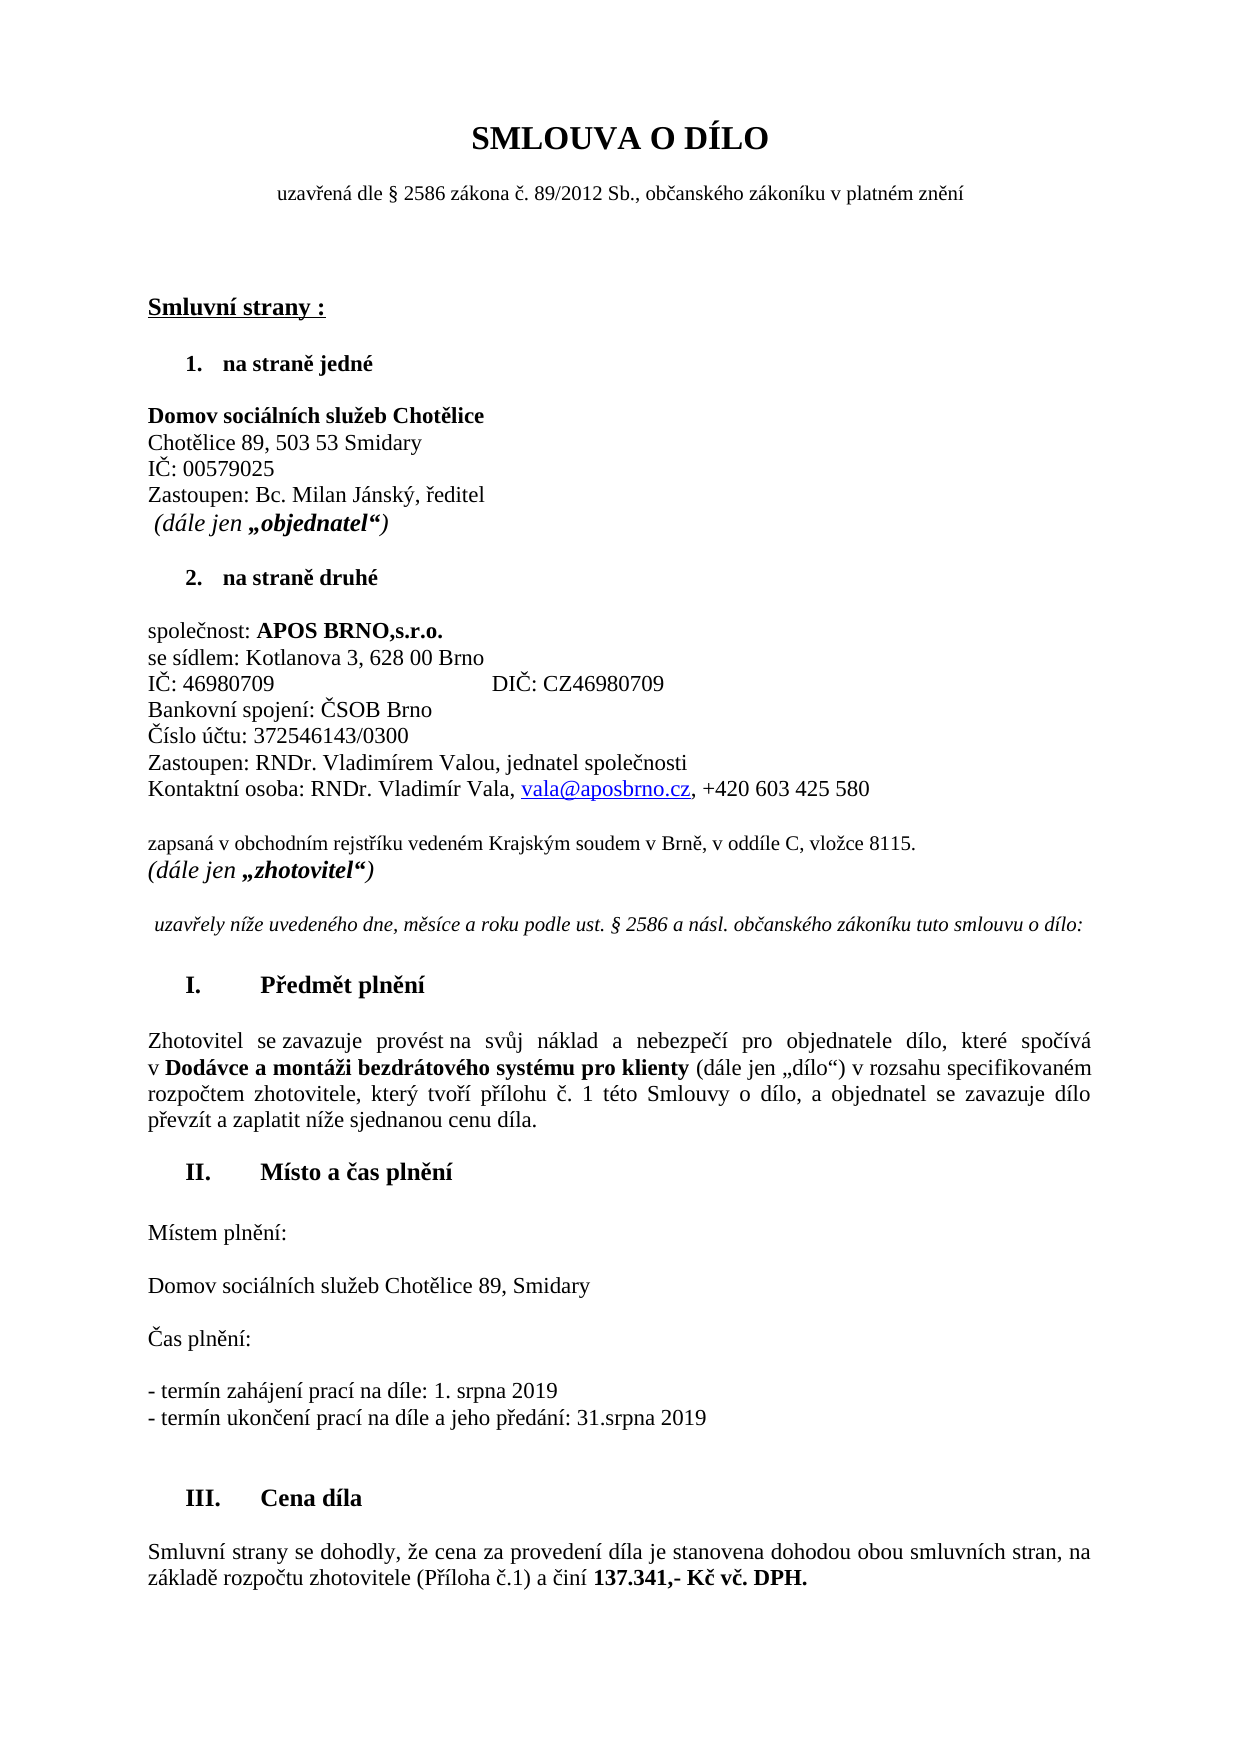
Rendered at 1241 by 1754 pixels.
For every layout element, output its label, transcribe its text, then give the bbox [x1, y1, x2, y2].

text Domov sociálních služeb Chotělice 89, Smidary [148, 1272, 1093, 1298]
text (dále jen „zhotovitel“) [148, 855, 1093, 883]
text Smluvní strany se dohodly, že cena za provedení díla je stanovena dohodou obou smluvních stran, na základě rozpočtu zhotovitele (Příloha č.1) a činí 137.341,- Kč vč. DPH. [148, 1538, 1093, 1591]
text - termín zahájení prací na díle: 1. srpna 2019 [148, 1377, 1093, 1404]
text Bankovní spojení: ČSOB Brno [148, 696, 1093, 723]
text Chotělice 89, 503 53 Smidary [148, 429, 1093, 455]
text uzavřely níže uvedeného dne, měsíce a roku podle ust. § 2586 a násl. občanského zákoníku tuto smlouvu o dílo: [148, 911, 1093, 936]
text SMLOUVA O DÍLO [148, 118, 1093, 156]
text Kontaktní osoba: RNDr. Vladimír Vala, vala@aposbrno.cz, +420 603 425 580 [148, 775, 1093, 802]
text Zastoupen: Bc. Milan Jánský, ředitel [148, 481, 1093, 508]
text IČ: 00579025 [148, 455, 1093, 481]
text Číslo účtu: 372546143/0300 [148, 723, 1093, 749]
text - termín ukončení prací na díle a jeho předání: 31.srpna 2019 [148, 1404, 1093, 1430]
list Předmět plnění [185, 970, 1093, 999]
text Smluvní strany : [148, 292, 1093, 320]
list na straně druhé [185, 564, 1093, 591]
text společnost: APOS BRNO,s.r.o. [148, 617, 1093, 643]
text Místem plnění: [148, 1219, 1093, 1246]
text IČ: 46980709 DIČ: CZ46980709 [148, 670, 1093, 696]
list Cena díla [185, 1483, 1093, 1512]
text (dále jen „objednatel“) [148, 508, 1093, 536]
text Domov sociálních služeb Chotělice [148, 402, 1093, 429]
list Místo a čas plnění [185, 1157, 1093, 1186]
text Zhotovitel se zavazuje provést na svůj náklad a nebezpečí pro objednatele dílo, které spočívá v Dodávce a montáži bezdrátového systému pro klienty (dále jen „dílo“) v rozsahu specifikovaném rozpočtem zhotovitele, který tvoří přílohu č. 1 této Smlouvy o dílo, a objednatel se zavazuje dílo převzít a zaplatit níže sjednanou cenu díla. [148, 1027, 1093, 1133]
text uzavřená dle § 2586 zákona č. 89/2012 Sb., občanského zákoníku v platném znění [148, 181, 1093, 204]
text Čas plnění: [148, 1325, 1093, 1351]
list na straně jedné [185, 349, 1093, 376]
text Zastoupen: RNDr. Vladimírem Valou, jednatel společnosti [148, 749, 1093, 775]
text zapsaná v obchodním rejstříku vedeném Krajským soudem v Brně, v oddíle C, vložce 8115. [148, 830, 1093, 855]
text se sídlem: Kotlanova 3, 628 00 Brno [148, 643, 1093, 670]
